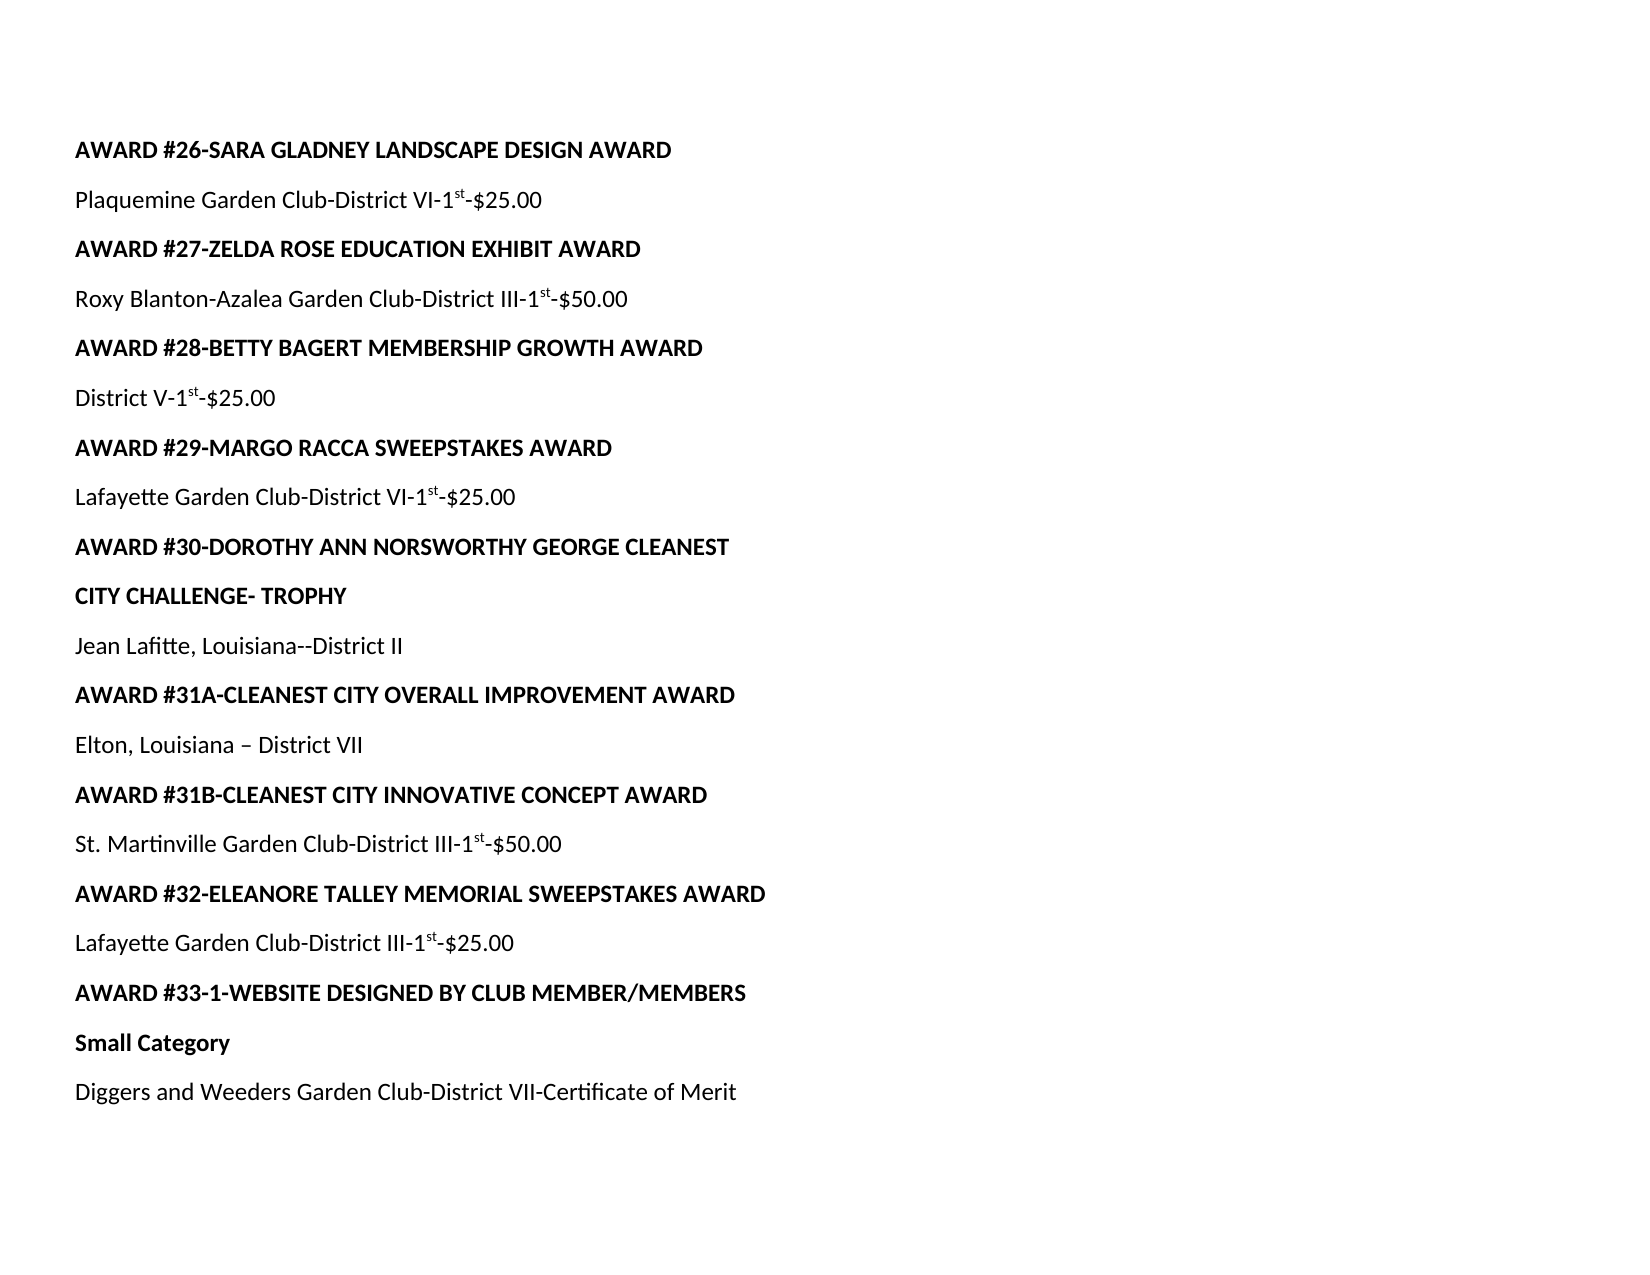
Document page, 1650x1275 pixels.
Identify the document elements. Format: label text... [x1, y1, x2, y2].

text St. Martinville Garden Club-District III-1st-$50.00 [75, 828, 1530, 859]
text Lafayette Garden Club-District III-1st-$25.00 [75, 928, 1530, 958]
text Jean Lafitte, Louisiana--District II [75, 630, 1530, 661]
text AWARD #33-1-WEBSITE DESIGNED BY CLUB MEMBER/MEMBERS [75, 977, 1530, 1008]
text AWARD #28-BETTY BAGERT MEMBERSHIP GROWTH AWARD [75, 333, 1530, 363]
text Lafayette Garden Club-District VI-1st-$25.00 [75, 481, 1530, 512]
text AWARD #27-ZELDA ROSE EDUCATION EXHIBIT AWARD [75, 233, 1530, 264]
text Plaquemine Garden Club-District VI-1st-$25.00 [75, 184, 1530, 214]
text AWARD #31B-CLEANEST CITY INNOVATIVE CONCEPT AWARD [75, 779, 1530, 809]
text AWARD #26-SARA GLADNEY LANDSCAPE DESIGN AWARD [75, 134, 1530, 165]
text Roxy Blanton-Azalea Garden Club-District III-1st-$50.00 [75, 283, 1530, 313]
text AWARD #31A-CLEANEST CITY OVERALL IMPROVEMENT AWARD [75, 680, 1530, 710]
text AWARD #30-DOROTHY ANN NORSWORTHY GEORGE CLEANEST [75, 531, 1530, 561]
text Elton, Louisiana – District VII [75, 729, 1530, 760]
text Small Category [75, 1027, 1530, 1057]
text AWARD #32-ELEANORE TALLEY MEMORIAL SWEEPSTAKES AWARD [75, 878, 1530, 908]
text AWARD #29-MARGO RACCA SWEEPSTAKES AWARD [75, 432, 1530, 462]
text District V-1st-$25.00 [75, 382, 1530, 413]
text CITY CHALLENGE- TROPHY [75, 581, 1530, 611]
text Diggers and Weeders Garden Club-District VII-Certificate of Merit [75, 1076, 1530, 1107]
